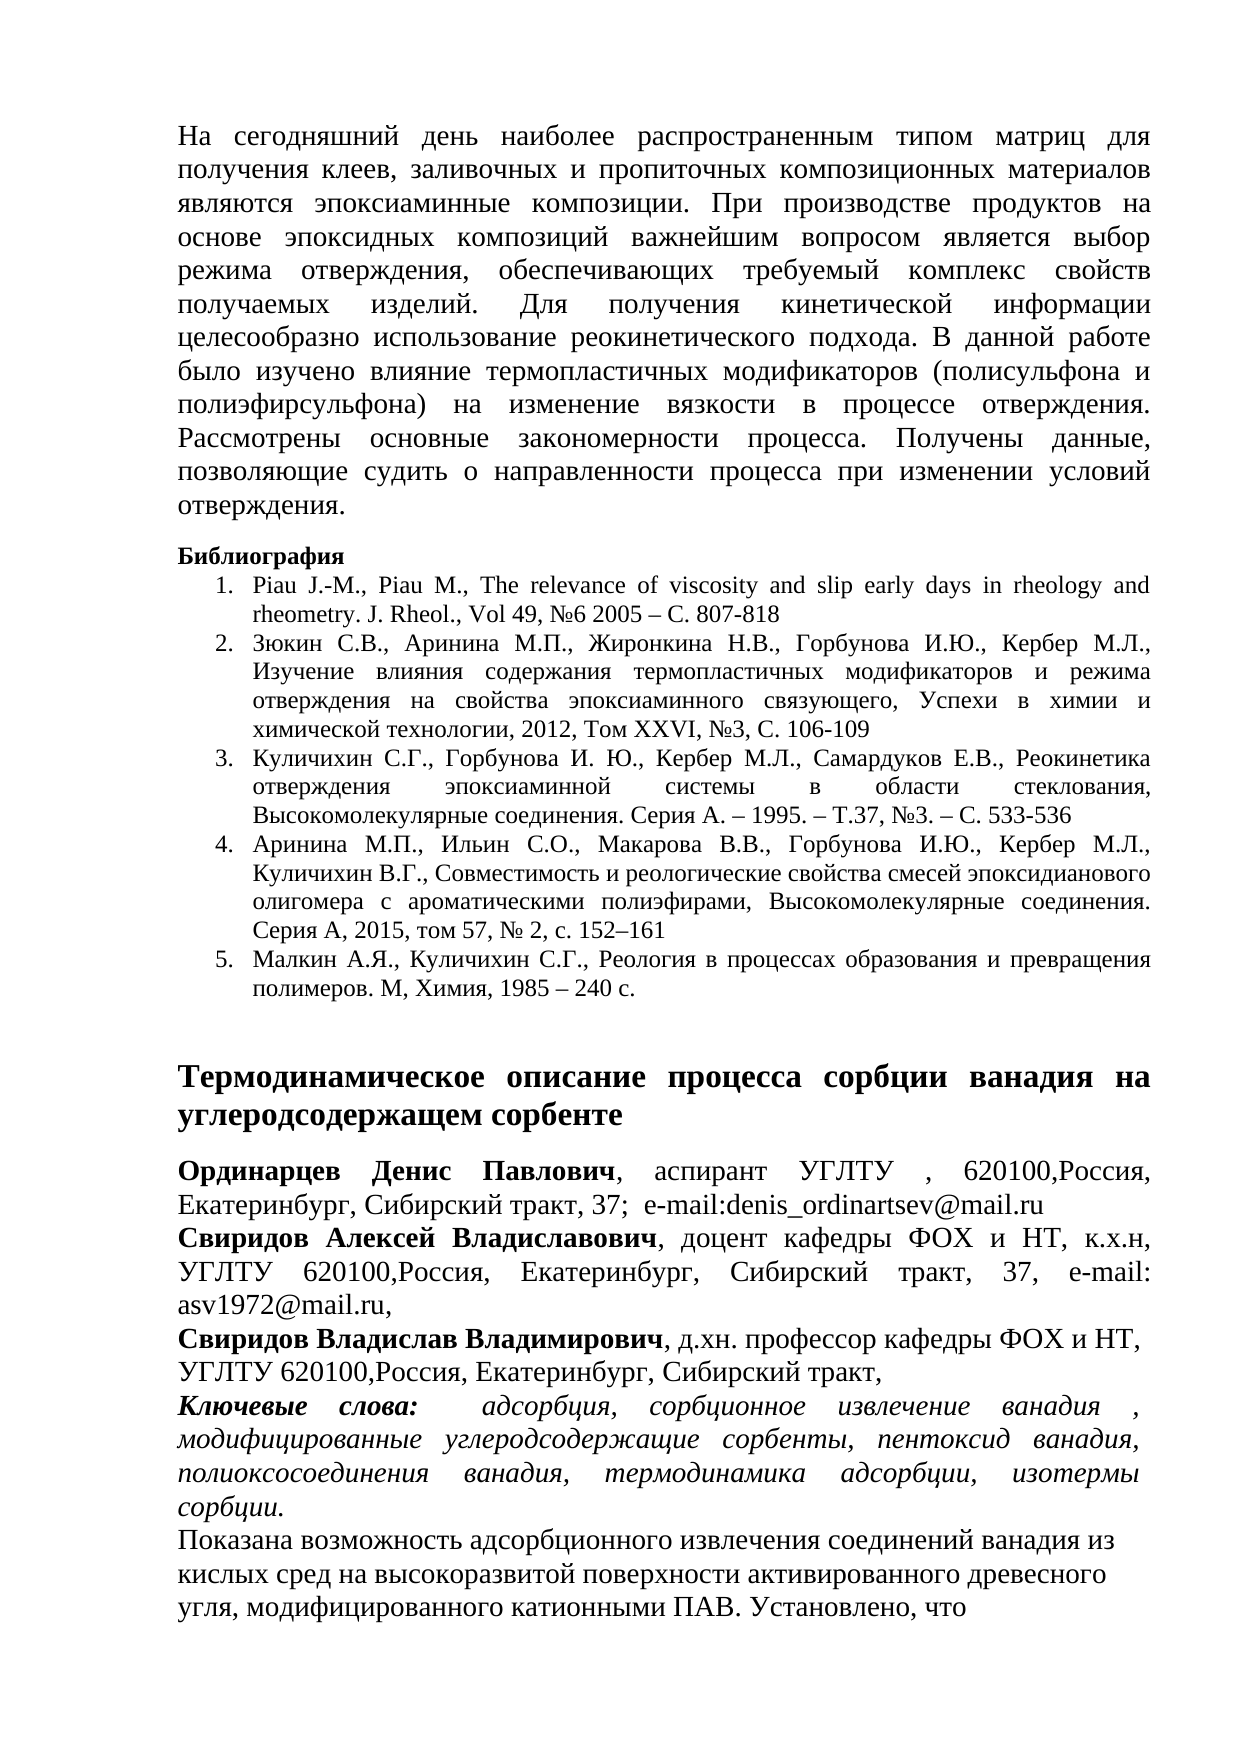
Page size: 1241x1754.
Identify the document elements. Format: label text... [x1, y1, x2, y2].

text Ординарцев Денис Павлович, аспирант УГЛТУ , 620100,Россия, Екатеринбург, Сибирский тракт, 37; e-mail:denis_ordinartsev@mail.ru [177, 1153, 1152, 1220]
text Термодинамическое описание процесса сорбции ванадия на углеродсодержащем сорбенте [177, 1056, 1152, 1132]
list Зюкин С.В., Аринина М.П., Жиронкина Н.В., Горбунова И.Ю., Кербер М.Л., Изучение влияния содержания термопластичных модификаторов и режима отверждения на свойства эпоксиаминного связующего, Успехи в химии и химической технологии, 2012, Том XXVI, №3, С. 106-109 [215, 628, 1152, 743]
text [177, 1522, 1140, 1623]
text Библиография [177, 541, 1152, 570]
text Свиридов Алексей Владиславович, доцент кафедры ФОХ и НТ, к.х.н, УГЛТУ 620100,Россия, Екатеринбург, Сибирский тракт, 37, e-mail: asv1972@mail.ru, [177, 1220, 1152, 1321]
text Ключевые слова: адсорбция, сорбционное извлечение ванадия , модифицированные углеродсодержащие сорбенты, пентоксид ванадия, полиоксосоединения ванадия, термодинамика адсорбции, изотермы сорбции. [177, 1388, 1140, 1522]
text Свиридов Владислав Владимирович, д.хн. профессор кафедры ФОХ и НТ, УГЛТУ 620100,Россия, Екатеринбург, Сибирский тракт, [177, 1321, 1152, 1388]
list Piau J.-M., Piau M., The relevance of viscosity and slip early days in rheology and rheometry. J. Rheol., Vol 49, №6 2005 – C. 807-818 [215, 570, 1152, 628]
list Аринина М.П., Ильин С.О., Макарова В.В., Горбунова И.Ю., Кербер М.Л., Куличихин В.Г., Совместимость и реологические свойства смесей эпоксидианового олигомера с ароматическими полиэфирами, Высокомолекулярные соединения. Серия А, 2015, том 57, № 2, с. 152–161 [215, 829, 1152, 944]
list Куличихин С.Г., Горбунова И. Ю., Кербер М.Л., Самардуков Е.В., Реокинетика отверждения эпоксиаминной системы в области стеклования, Высокомолекулярные соединения. Серия А. – 1995. – Т.37, №3. – С. 533-536 [215, 743, 1152, 829]
list Малкин А.Я., Куличихин С.Г., Реология в процессах образования и превращения полимеров. М, Химия, 1985 – 240 с. [215, 944, 1152, 1001]
text На сегодняшний день наиболее распространенным типом матриц для получения клеев, заливочных и пропиточных композиционных материалов являются эпоксиаминные композиции. При производстве продуктов на основе эпоксидных композиций важнейшим вопросом является выбор режима отверждения, обеспечивающих требуемый комплекс свойств получаемых изделий. Для получения кинетической информации целесообразно использование реокинетического подхода. В данной работе было изучено влияние термопластичных модификаторов (полисульфона и полиэфирсульфона) на изменение вязкости в процессе отверждения. Рассмотрены основные закономерности процесса. Получены данные, позволяющие судить о направленности процесса при изменении условий отверждения. [177, 118, 1152, 521]
